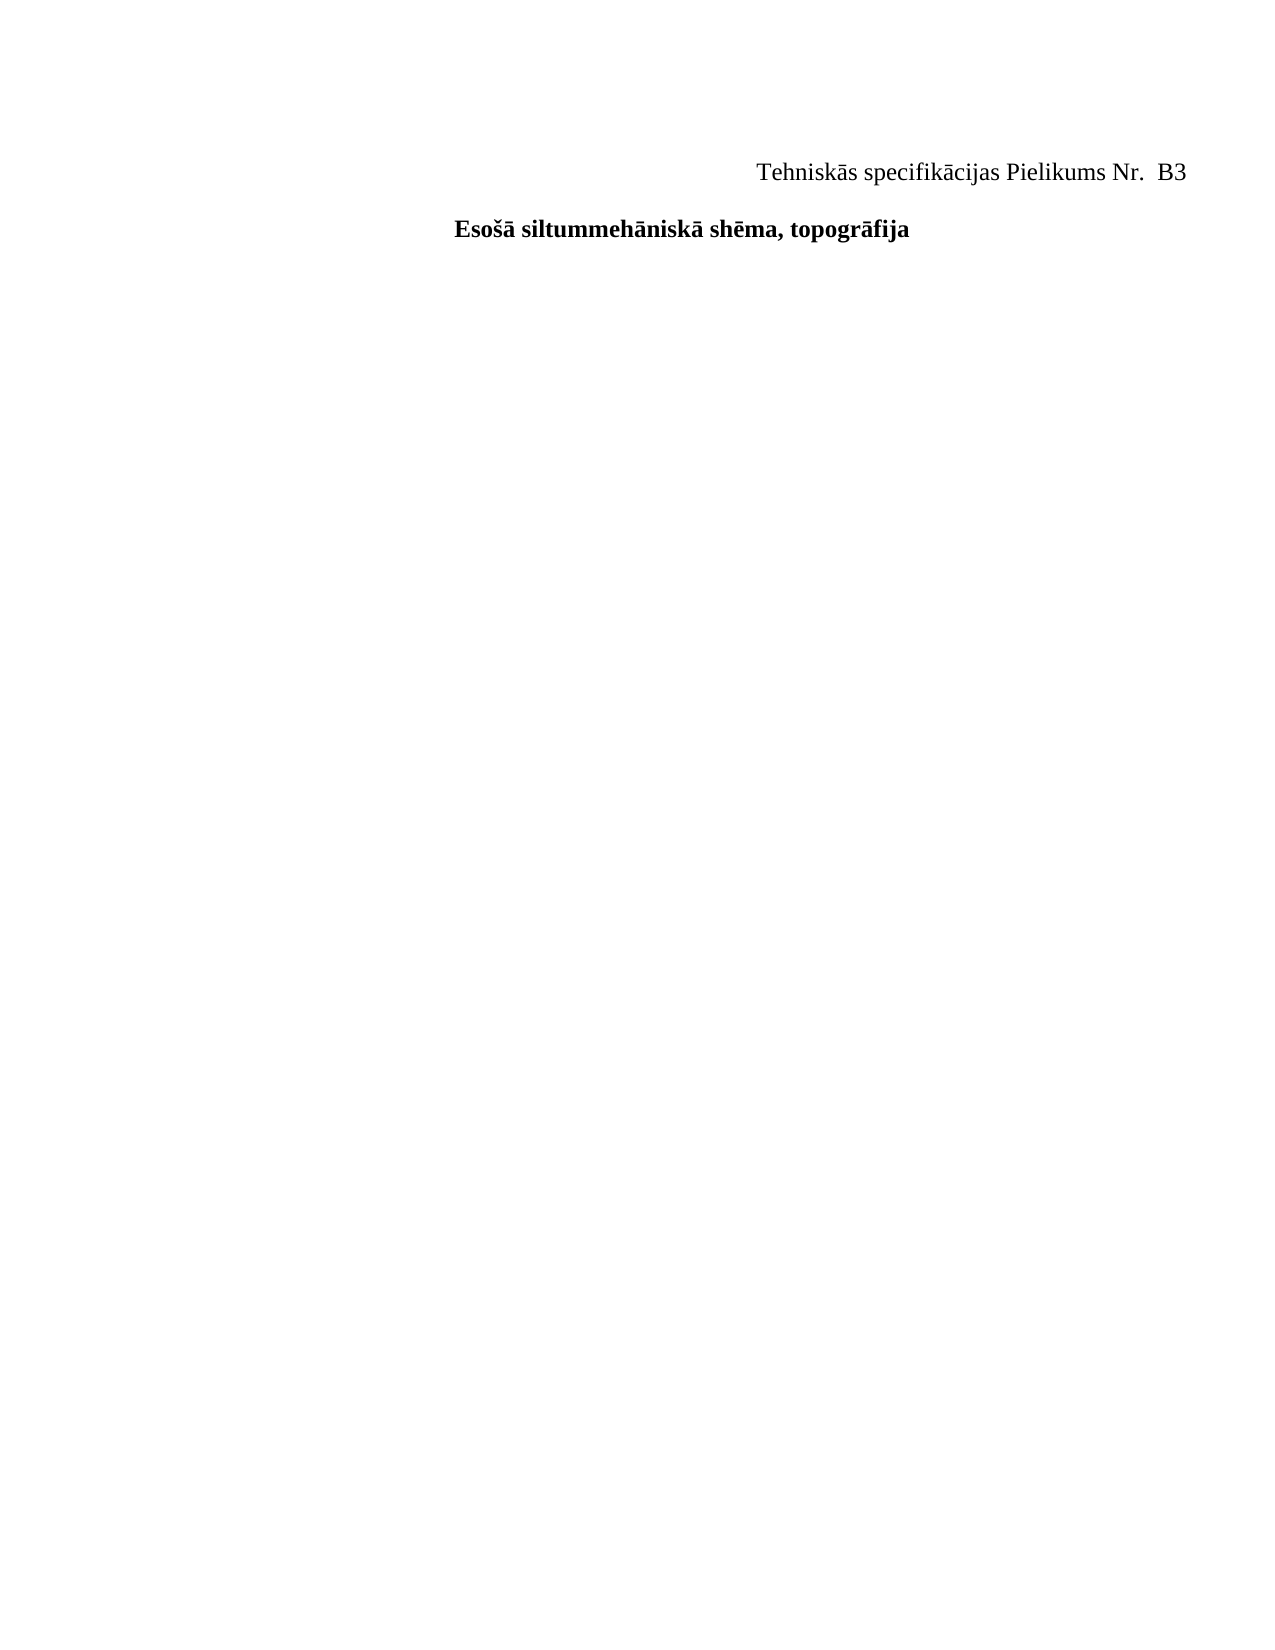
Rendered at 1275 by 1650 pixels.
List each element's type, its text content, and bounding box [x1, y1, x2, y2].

text Esošā siltummehāniskā shēma, topogrāfija [177, 214, 1186, 243]
text Tehniskās specifikācijas Pielikums Nr. B3 [177, 157, 1186, 186]
